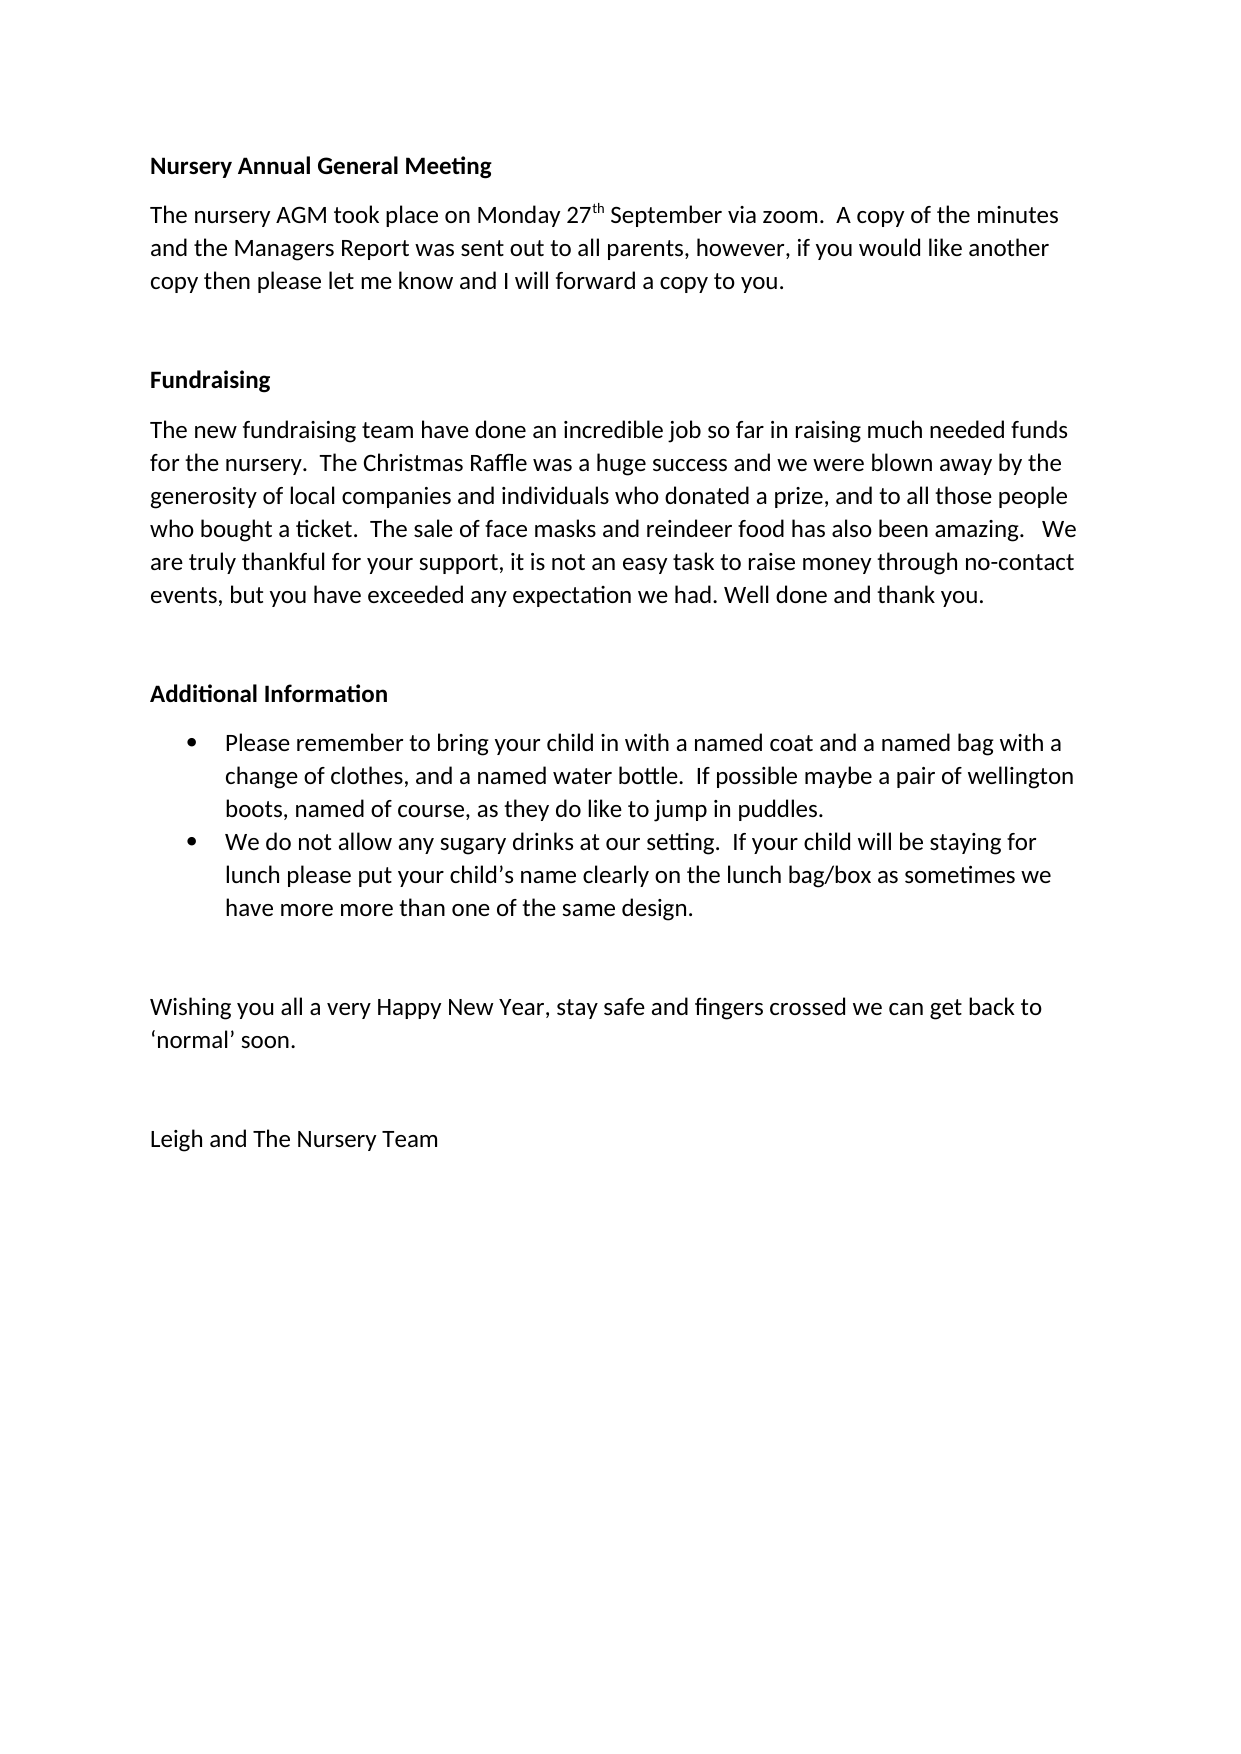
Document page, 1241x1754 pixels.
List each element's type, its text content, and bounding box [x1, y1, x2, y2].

text The new fundraising team have done an incredible job so far in raising much needed funds for the nursery. The Christmas Raffle was a huge success and we were blown away by the generosity of local companies and individuals who donated a prize, and to all those people who bought a ticket. The sale of face masks and reindeer food has also been amazing. We are truly thankful for your support, it is not an easy task to raise money through no-contact events, but you have exceeded any expectation we had. Well done and thank you. [150, 414, 1090, 609]
text Leigh and The Nursery Team [150, 1123, 1090, 1154]
text The nursery AGM took place on Monday 27th September via zoom. A copy of the minutes and the Managers Report was sent out to all parents, however, if you would like another copy then please let me know and I will forward a copy to you. [150, 199, 1090, 296]
text Fundraising [150, 364, 1090, 395]
text Nursery Annual General Meeting [150, 150, 1090, 181]
text Wishing you all a very Happy New Year, stay safe and fingers crossed we can get back to ‘normal’ soon. [150, 991, 1090, 1055]
list We do not allow any sugary drinks at our setting. If your child will be staying for lunch please put your child’s name clearly on the lunch bag/box as sometimes we have more more than one of the same design. [187, 826, 1090, 923]
list Please remember to bring your child in with a named coat and a named bag with a change of clothes, and a named water bottle. If possible maybe a pair of wellington boots, named of course, as they do like to jump in puddles. [187, 727, 1090, 824]
text Additional Information [150, 678, 1090, 708]
